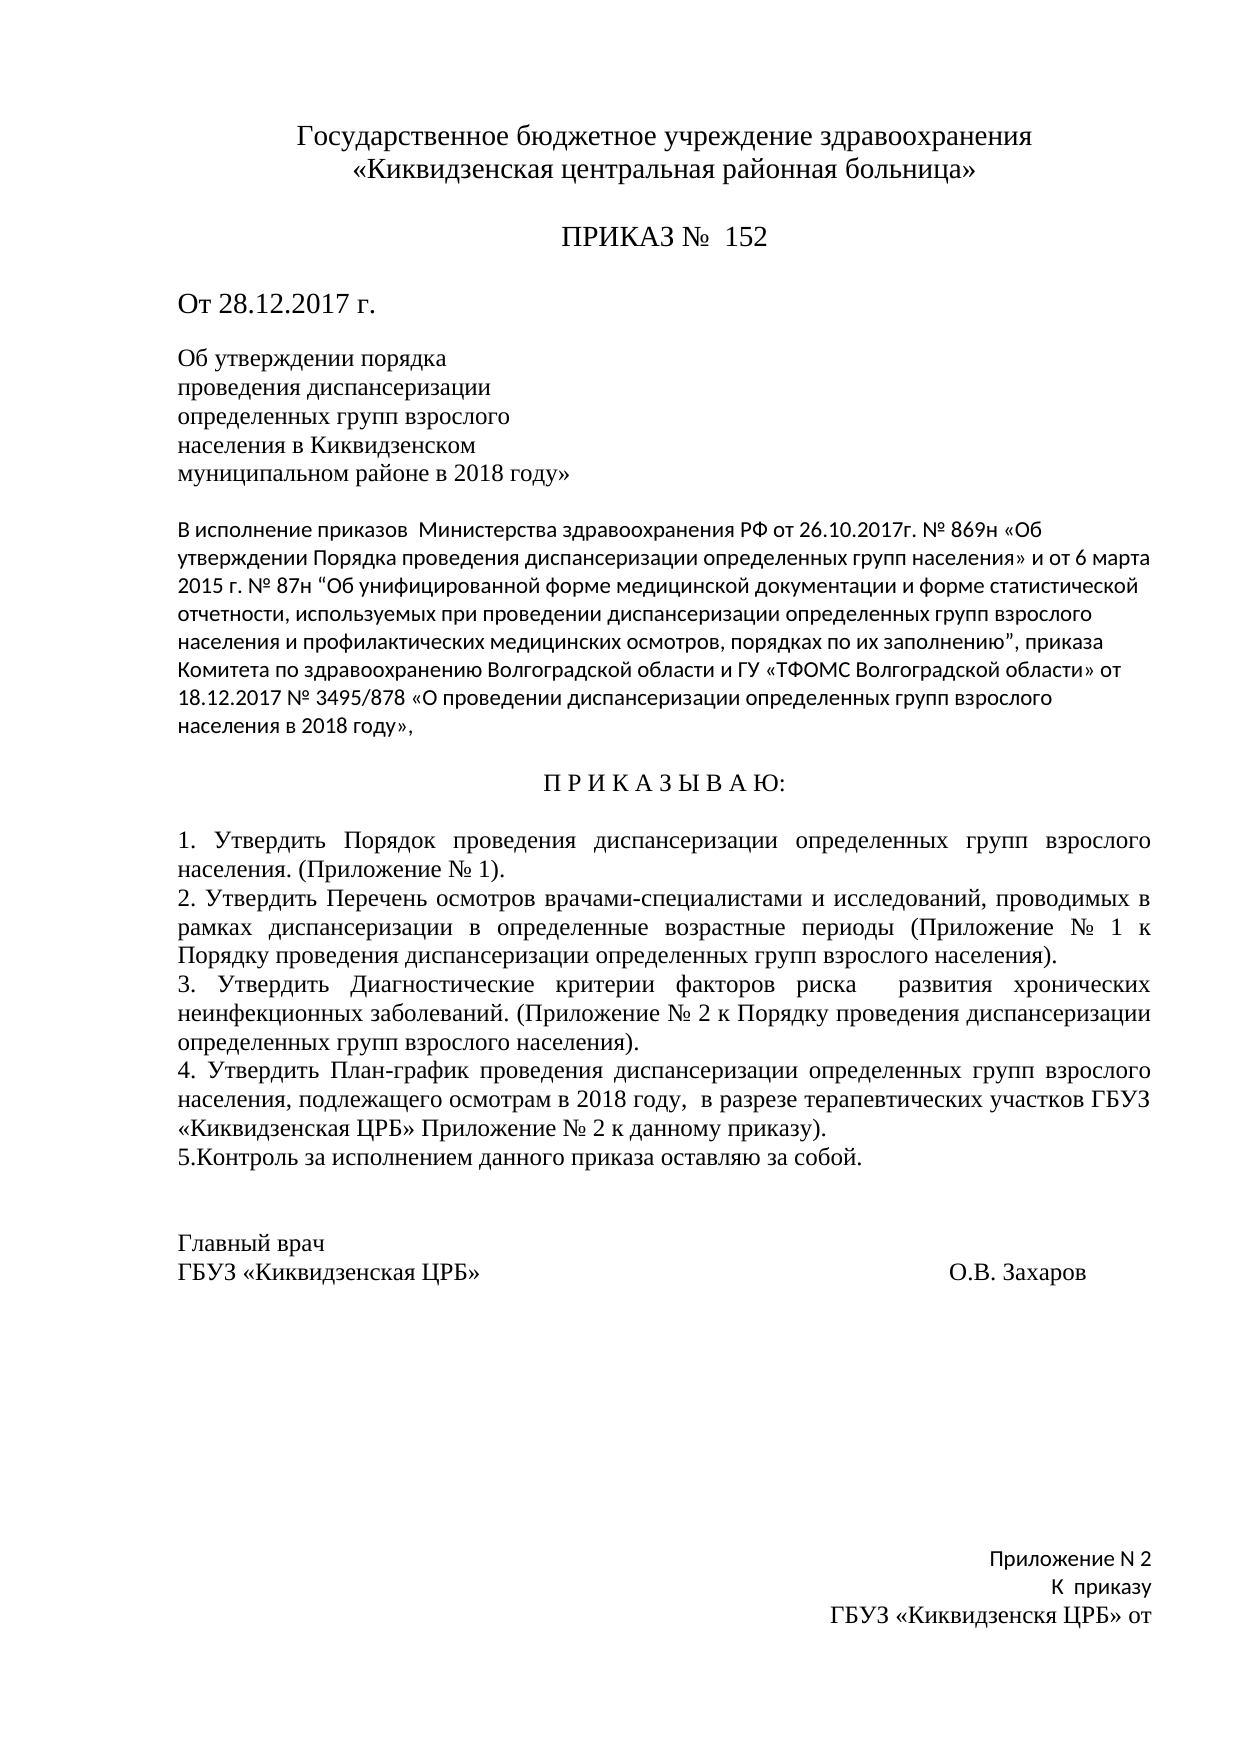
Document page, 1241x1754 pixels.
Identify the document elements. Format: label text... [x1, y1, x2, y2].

text 2. Утвердить Перечень осмотров врачами-специалистами и исследований, проводимых в рамках диспансеризации в определенные возрастные периоды (Приложение № 1 к Порядку проведения диспансеризации определенных групп взрослого населения). [177, 883, 1152, 969]
text ГБУЗ «Киквидзенская ЦРБ» О.В. Захаров [177, 1257, 1152, 1286]
text проведения диспансеризации [177, 372, 1152, 401]
text населения в Киквидзенском [177, 430, 1152, 458]
text 3. Утвердить Диагностические критерии факторов риска развития хронических неинфекционных заболеваний. (Приложение № 2 к Порядку проведения диспансеризации определенных групп взрослого населения). [177, 969, 1152, 1056]
text П Р И К А З Ы В А Ю: [177, 768, 1152, 797]
text 1. Утвердить Порядок проведения диспансеризации определенных групп взрослого населения. (Приложение № 1). [177, 826, 1152, 883]
text 4. Утвердить План-график проведения диспансеризации определенных групп взрослого населения, подлежащего осмотрам в 2018 году, в разрезе терапевтических участков ГБУЗ «Киквидзенская ЦРБ» Приложение № 2 к данному приказу). [177, 1056, 1152, 1142]
text «Киквидзенская центральная районная больница» [177, 152, 1152, 185]
text муниципальном районе в 2018 году» [177, 458, 1152, 487]
text ГБУЗ «Киквидзенскя ЦРБ» от [177, 1600, 1152, 1629]
text Об утверждении порядка [177, 343, 1152, 372]
text Главный врач [177, 1228, 1152, 1257]
text Государственное бюджетное учреждение здравоохранения [177, 118, 1152, 152]
text От 28.12.2017 г. [177, 286, 1152, 319]
text Приложение N 2 [177, 1544, 1152, 1572]
text К приказу [177, 1572, 1152, 1600]
text В исполнение приказов Министерства здравоохранения РФ от 26.10.2017г. № 869н «Об утверждении Порядка проведения диспансеризации определенных групп населения» и от 6 марта 2015 г. № 87н “Об унифицированной форме медицинской документации и форме статистической отчетности, используемых при проведении диспансеризации определенных групп взрослого населения и профилактических медицинских осмотров, порядках по их заполнению”, приказа Комитета по здравоохранению Волгоградской области и ГУ «ТФОМС Волгоградской области» от 18.12.2017 № 3495/878 «О проведении диспансеризации определенных групп взрослого населения в 2018 году», [177, 515, 1152, 739]
text 5.Контроль за исполнением данного приказа оставляю за собой. [177, 1142, 1152, 1171]
text ПРИКАЗ № 152 [177, 219, 1152, 252]
text определенных групп взрослого [177, 401, 1152, 430]
